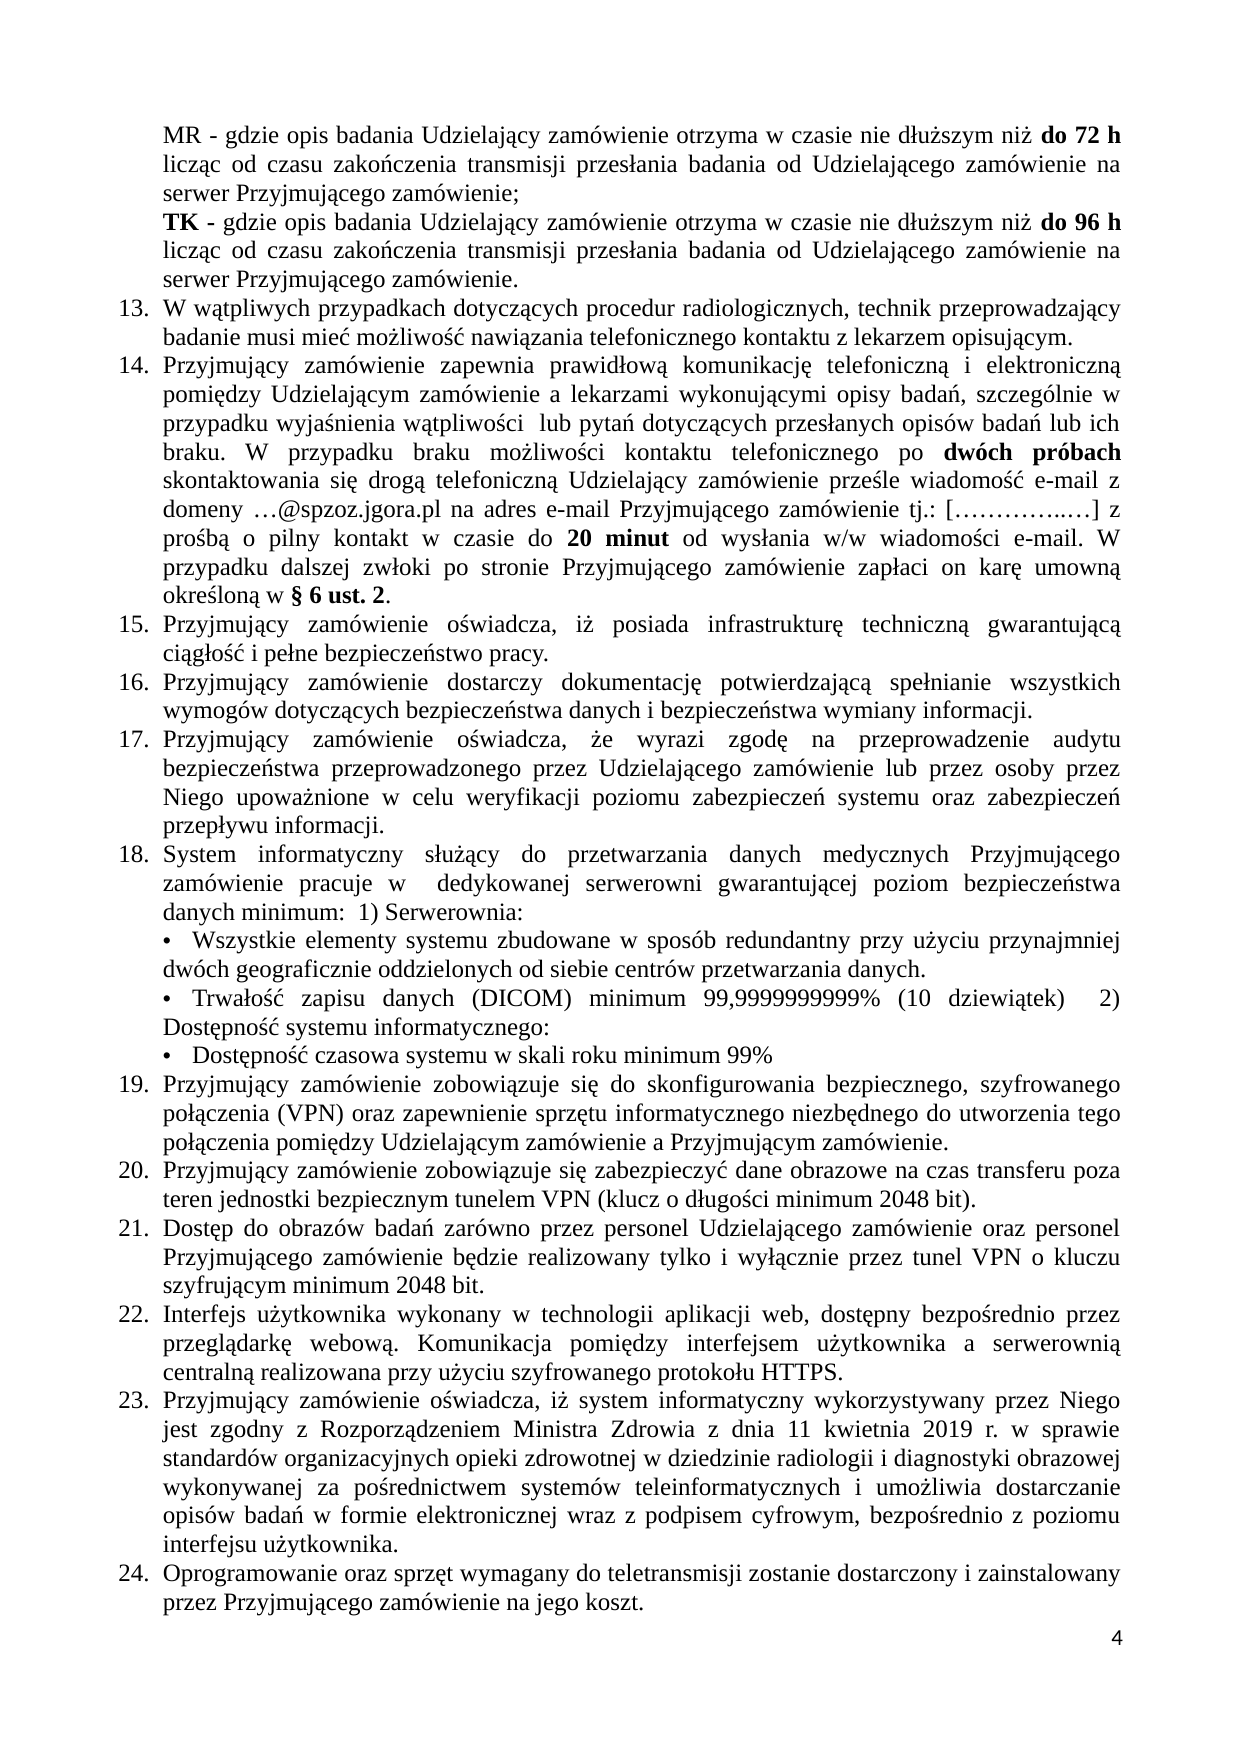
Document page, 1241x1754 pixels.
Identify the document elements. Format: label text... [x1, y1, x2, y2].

list Przyjmujący zamówienie zapewnia prawidłową komunikację telefoniczną i elektroniczną pomiędzy Udzielającym zamówienie a lekarzami wykonującymi opisy badań, szczególnie w przypadku wyjaśnienia wątpliwości lub pytań dotyczących przesłanych opisów badań lub ich braku. W przypadku braku możliwości kontaktu telefonicznego po dwóch próbach skontaktowania się drogą telefoniczną Udzielający zamówienie prześle wiadomość e-mail z domeny …@spzoz.jgora.pl na adres e-mail Przyjmującego zamówienie tj.: […………..…] z prośbą o pilny kontakt w czasie do 20 minut od wysłania w/w wiadomości e-mail. W przypadku dalszej zwłoki po stronie Przyjmującego zamówienie zapłaci on karę umowną określoną w § 6 ust. 2. [118, 350, 1121, 609]
list Przyjmujący zamówienie zobowiązuje się do skonfigurowania bezpiecznego, szyfrowanego połączenia (VPN) oraz zapewnienie sprzętu informatycznego niezbędnego do utworzenia tego połączenia pomiędzy Udzielającym zamówienie a Przyjmującym zamówienie. [118, 1069, 1121, 1155]
list Oprogramowanie oraz sprzęt wymagany do teletransmisji zostanie dostarczony i zainstalowany przez Przyjmującego zamówienie na jego koszt. [118, 1558, 1121, 1615]
text MR - gdzie opis badania Udzielający zamówienie otrzyma w czasie nie dłuższym niż do 72 h licząc od czasu zakończenia transmisji przesłania badania od Udzielającego zamówienie na serwer Przyjmującego zamówienie; [163, 120, 1121, 207]
list W wątpliwych przypadkach dotyczących procedur radiologicznych, technik przeprowadzający badanie musi mieć możliwość nawiązania telefonicznego kontaktu z lekarzem opisującym. [118, 293, 1121, 350]
list System informatyczny służący do przetwarzania danych medycznych Przyjmującego zamówienie pracuje w dedykowanej serwerowni gwarantującej poziom bezpieczeństwa danych minimum: 1) Serwerownia: [118, 839, 1121, 925]
list Przyjmujący zamówienie oświadcza, że wyrazi zgodę na przeprowadzenie audytu bezpieczeństwa przeprowadzonego przez Udzielającego zamówienie lub przez osoby przez Niego upoważnione w celu weryfikacji poziomu zabezpieczeń systemu oraz zabezpieczeń przepływu informacji. [118, 724, 1121, 839]
text TK - gdzie opis badania Udzielający zamówienie otrzyma w czasie nie dłuższym niż do 96 h licząc od czasu zakończenia transmisji przesłania badania od Udzielającego zamówienie na serwer Przyjmującego zamówienie. [163, 207, 1121, 293]
list Trwałość zapisu danych (DICOM) minimum 99,9999999999% (10 dziewiątek) 2) Dostępność systemu informatycznego: [163, 983, 1121, 1040]
list Dostęp do obrazów badań zarówno przez personel Udzielającego zamówienie oraz personel Przyjmującego zamówienie będzie realizowany tylko i wyłącznie przez tunel VPN o kluczu szyfrującym minimum 2048 bit. [118, 1213, 1121, 1299]
list Przyjmujący zamówienie oświadcza, iż system informatyczny wykorzystywany przez Niego jest zgodny z Rozporządzeniem Ministra Zdrowia z dnia 11 kwietnia 2019 r. w sprawie standardów organizacyjnych opieki zdrowotnej w dziedzinie radiologii i diagnostyki obrazowej wykonywanej za pośrednictwem systemów teleinformatycznych i umożliwia dostarczanie opisów badań w formie elektronicznej wraz z podpisem cyfrowym, bezpośrednio z poziomu interfejsu użytkownika. [118, 1385, 1121, 1558]
list Interfejs użytkownika wykonany w technologii aplikacji web, dostępny bezpośrednio przez przeglądarkę webową. Komunikacja pomiędzy interfejsem użytkownika a serwerownią centralną realizowana przy użyciu szyfrowanego protokołu HTTPS. [118, 1299, 1121, 1385]
list Przyjmujący zamówienie zobowiązuje się zabezpieczyć dane obrazowe na czas transferu poza teren jednostki bezpiecznym tunelem VPN (klucz o długości minimum 2048 bit). [118, 1155, 1121, 1213]
list Dostępność czasowa systemu w skali roku minimum 99% [163, 1040, 1121, 1069]
list Przyjmujący zamówienie oświadcza, iż posiada infrastrukturę techniczną gwarantującą ciągłość i pełne bezpieczeństwo pracy. [118, 609, 1121, 667]
list Przyjmujący zamówienie dostarczy dokumentację potwierdzającą spełnianie wszystkich wymogów dotyczących bezpieczeństwa danych i bezpieczeństwa wymiany informacji. [118, 667, 1121, 724]
list Wszystkie elementy systemu zbudowane w sposób redundantny przy użyciu przynajmniej dwóch geograficznie oddzielonych od siebie centrów przetwarzania danych. [163, 925, 1121, 983]
